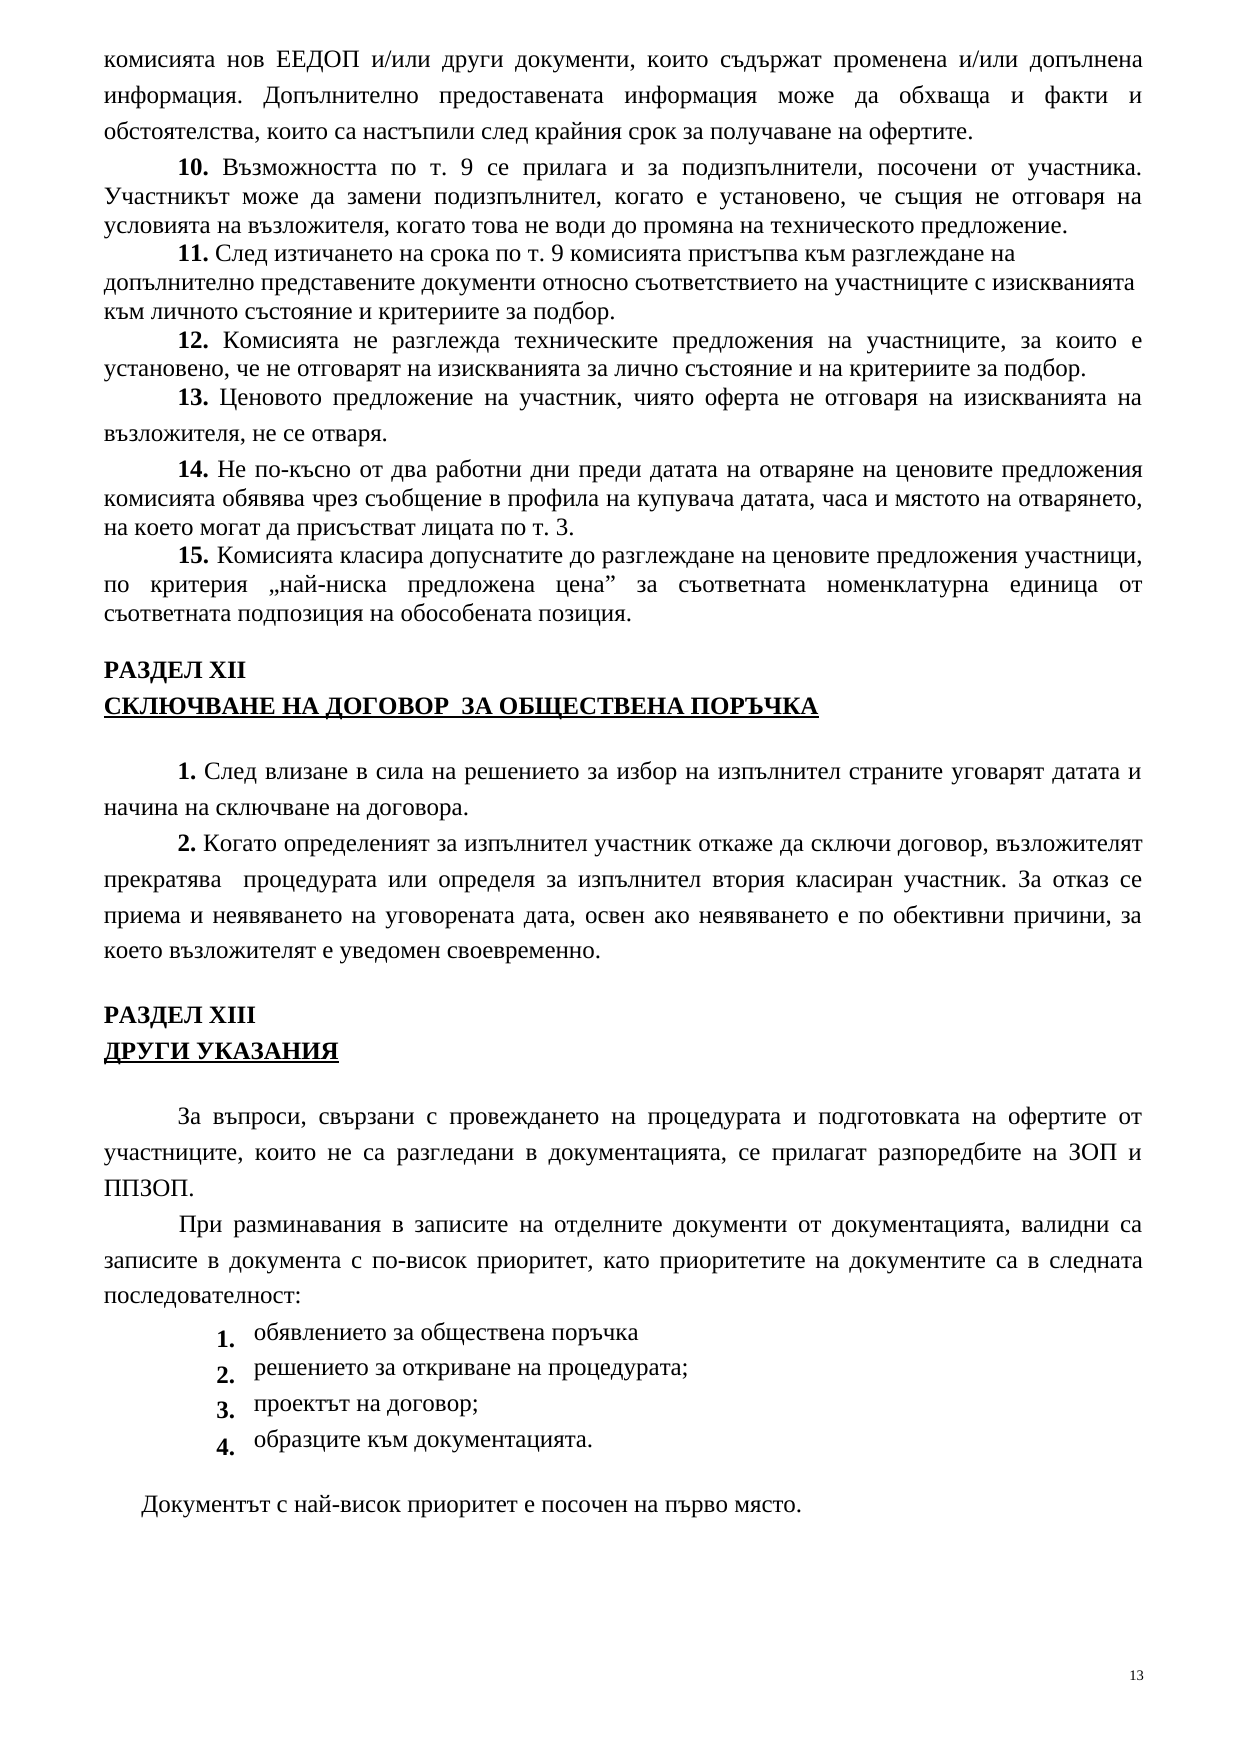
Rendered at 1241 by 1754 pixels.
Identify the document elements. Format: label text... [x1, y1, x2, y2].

text 2. Когато определеният за изпълнител участник откаже да сключи договор, възложителят прекратява процедурата или определя за изпълнител втория класиран участник. За отказ се приема и неявяването на уговорената дата, освен ако неявяването е по обективни причини, за което възложителят е уведомен своевременно. [103, 828, 1144, 972]
text 11. След изтичането на срока по т. 9 комисията пристъпва към разглеждане на допълнително представените документи относно съответствието на участниците с изискванията към личното състояние и критериите за подбор. [103, 238, 1144, 325]
text 10. Възможността по т. 9 се прилага и за подизпълнители, посочени от участника. Участникът може да замени подизпълнител, когато е установено, че същия не отговаря на условията на възложителя, когато това не води до промяна на техническото предложение. [103, 152, 1144, 238]
text 15. Комисията класира допуснатите до разглеждане на ценовите предложения участници, по критерия „най-ниска предложена цена” за съответната номенклатурна единица от съответната подпозиция на обособената позиция. [103, 540, 1144, 627]
text РАЗДЕЛ ХІІІ [103, 1000, 1144, 1036]
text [103, 44, 1144, 152]
text ДРУГИ УКАЗАНИЯ [103, 1036, 1144, 1072]
list образците към документацията. [216, 1424, 1144, 1460]
text 12. Комисията не разглежда техническите предложения на участниците, за които е установено, че не отговарят на изискванията за лично състояние и на критериите за подбор. [103, 325, 1144, 382]
list проектът на договор; [216, 1388, 1144, 1424]
text 14. Не по-късно от два работни дни преди датата на отваряне на ценовите предложения комисията обявява чрез съобщение в профила на купувача датата, часа и мястото на отварянето, на което могат да присъстват лицата по т. 3. [103, 454, 1144, 540]
text За въпроси, свързани с провеждането на процедурата и подготовката на офертите от участниците, които не са разгледани в документацията, се прилагат разпоредбите на ЗОП и ППЗОП. [103, 1101, 1144, 1209]
text РАЗДЕЛ ХІІ [103, 655, 1144, 691]
list решението за откриване на процедурата; [216, 1352, 1144, 1388]
text При разминавания в записите на отделните документи от документацията, валидни са записите в документа с по-висок приоритет, като приоритетите на документите са в следната последователност: [103, 1209, 1144, 1317]
text 1. След влизане в сила на решението за избор на изпълнител страните уговарят датата и начина на сключване на договора. [103, 756, 1144, 828]
text Документът с най-висок приоритет е посочен на първо място. [141, 1489, 1144, 1525]
text СКЛЮЧВАНЕ НА ДОГОВОР ЗА ОБЩЕСТВЕНА ПОРЪЧКА [103, 691, 1144, 727]
text 13. Ценовото предложение на участник, чиято оферта не отговаря на изискванията на възложителя, не се отваря. [103, 382, 1144, 454]
list обявлението за обществена поръчка [216, 1317, 1144, 1352]
